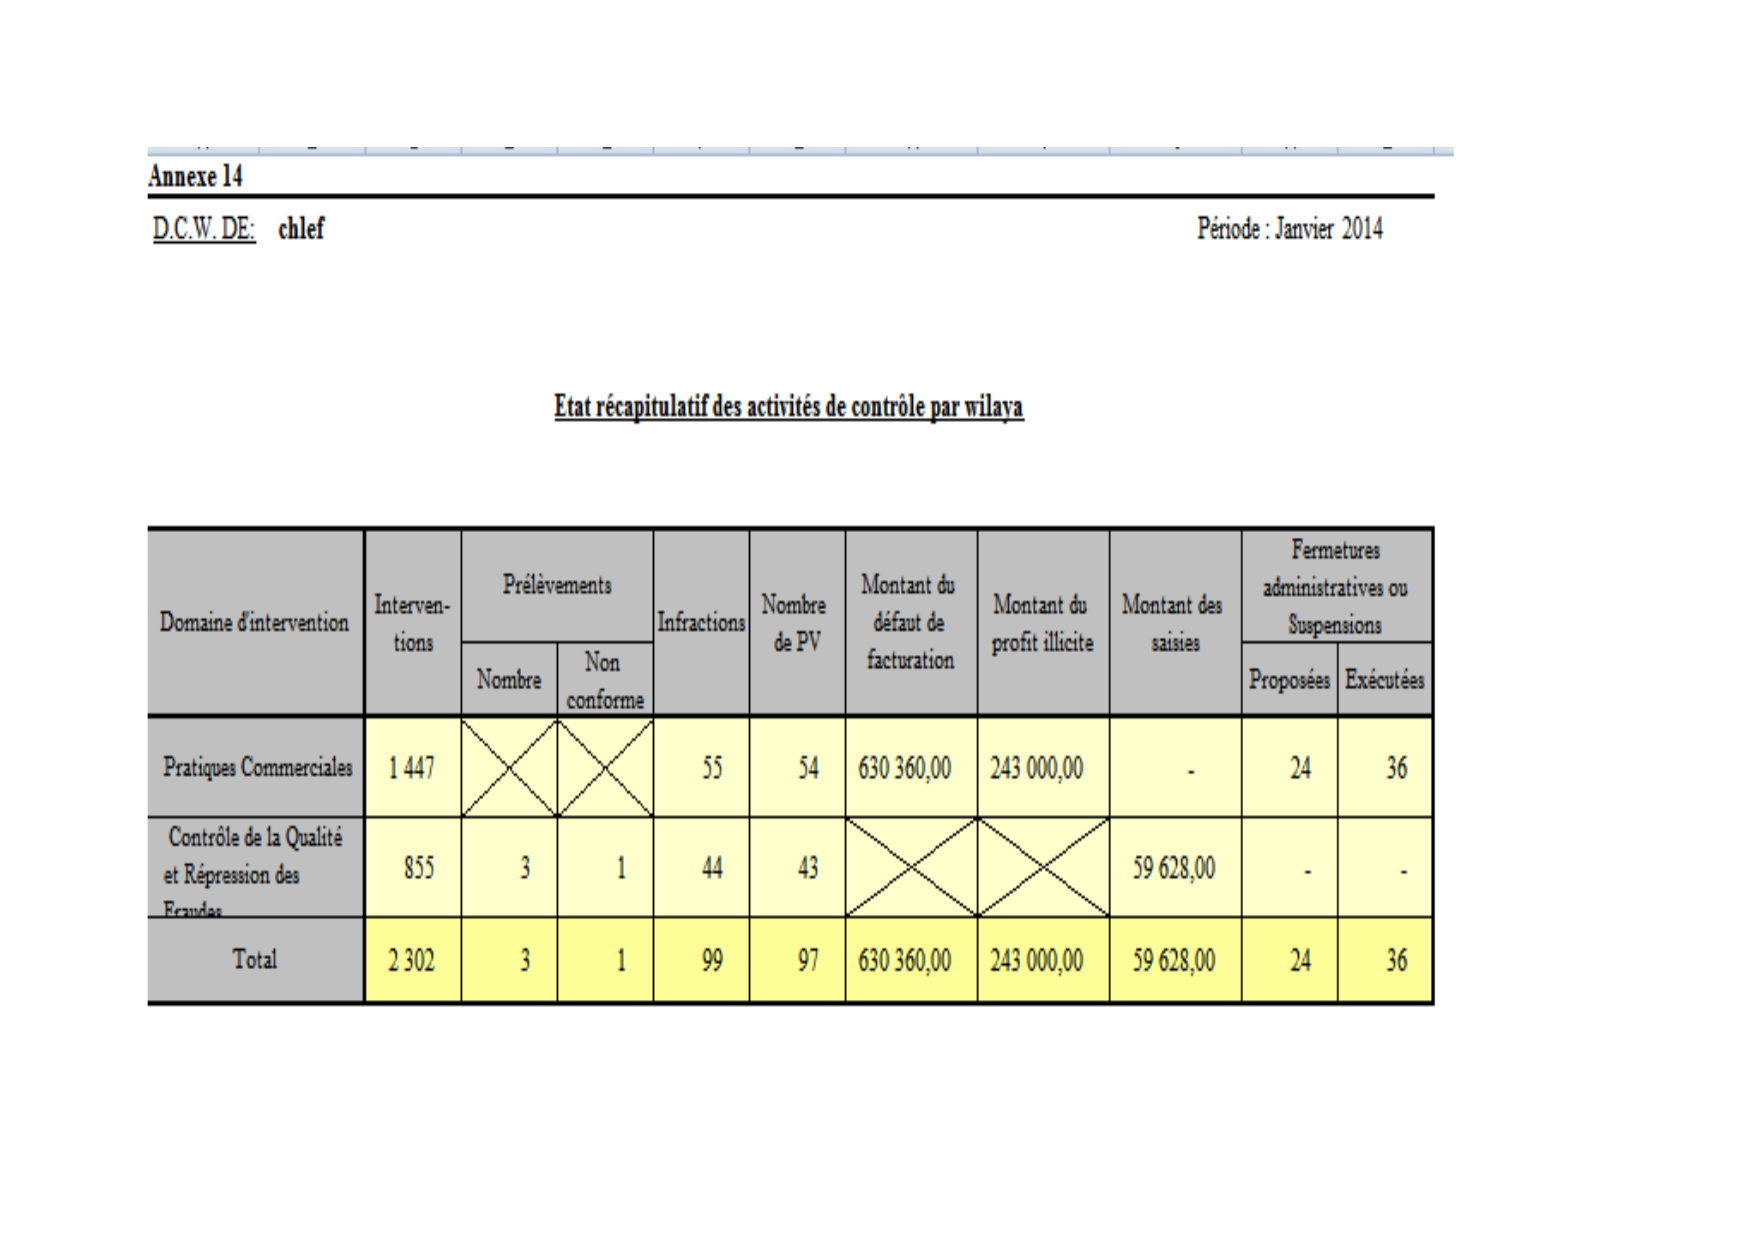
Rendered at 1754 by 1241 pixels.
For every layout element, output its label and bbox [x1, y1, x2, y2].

picture [147, 147, 1454, 1093]
